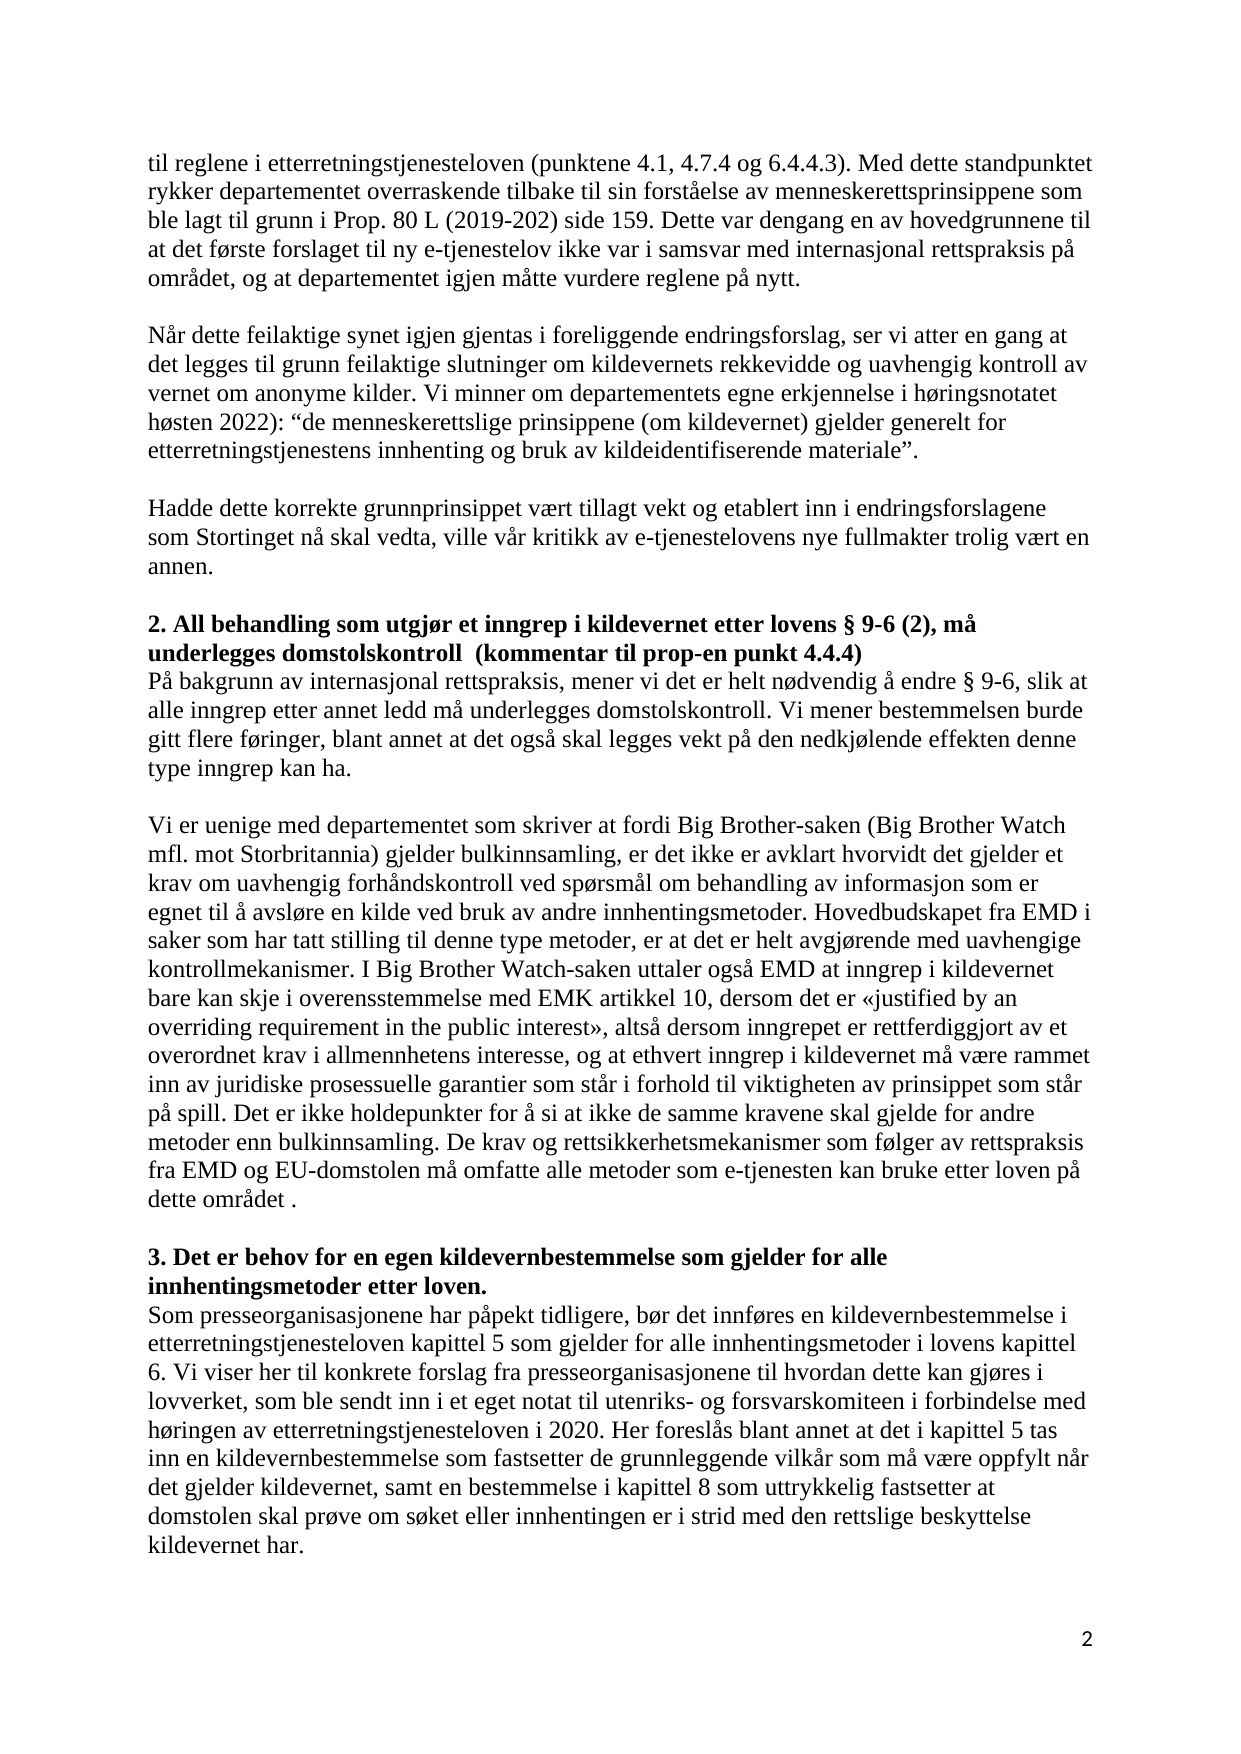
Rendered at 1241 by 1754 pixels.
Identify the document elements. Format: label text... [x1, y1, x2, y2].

text Hadde dette korrekte grunnprinsippet vært tillagt vekt og etablert inn i endringsforslagene som Stortinget nå skal vedta, ville vår kritikk av e-tjenestelovens nye fullmakter trolig vært en annen. [148, 493, 1093, 580]
text 3. Det er behov for en egen kildevernbestemmelse som gjelder for alle innhentingsmetoder etter loven. Som presseorganisasjonene har påpekt tidligere, bør det innføres en kildevernbestemmelse i etterretningstjenesteloven kapittel 5 som gjelder for alle innhentingsmetoder i lovens kapittel 6. Vi viser her til konkrete forslag fra presseorganisasjonene til hvordan dette kan gjøres i lovverket, som ble sendt inn i et eget notat til utenriks- og forsvarskomiteen i forbindelse med høringen av etterretningstjenesteloven i 2020. Her foreslås blant annet at det i kapittel 5 tas inn en kildevernbestemmelse som fastsetter de grunnleggende vilkår som må være oppfylt når det gjelder kildevernet, samt en bestemmelse i kapittel 8 som uttrykkelig fastsetter at domstolen skal prøve om søket eller innhentingen er i strid med den rettslige beskyttelse kildevernet har. [148, 1242, 1093, 1558]
text 2. All behandling som utgjør et inngrep i kildevernet etter lovens § 9-6 (2), må underlegges domstolskontroll (kommentar til prop-en punkt 4.4.4) På bakgrunn av internasjonal rettspraksis, mener vi det er helt nødvendig å endre § 9-6, slik at alle inngrep etter annet ledd må underlegges domstolskontroll. Vi mener bestemmelsen burde gitt flere føringer, blant annet at det også skal legges vekt på den nedkjølende effekten denne type inngrep kan ha. [148, 609, 1093, 781]
text Vi er uenige med departementet som skriver at fordi Big Brother-saken (Big Brother Watch mfl. mot Storbritannia) gjelder bulkinnsamling, er det ikke er avklart hvorvidt det gjelder et krav om uavhengig forhåndskontroll ved spørsmål om behandling av informasjon som er egnet til å avsløre en kilde ved bruk av andre innhentingsmetoder. Hovedbudskapet fra EMD i saker som har tatt stilling til denne type metoder, er at det er helt avgjørende med uavhengige kontrollmekanismer. I Big Brother Watch-saken uttaler også EMD at inngrep i kildevernet bare kan skje i overensstemmelse med EMK artikkel 10, dersom det er «justified by an overriding requirement in the public interest», altså dersom inngrepet er rettferdiggjort av et overordnet krav i allmennhetens interesse, og at ethvert inngrep i kildevernet må være rammet inn av juridiske prosessuelle garantier som står i forhold til viktigheten av prinsippet som står på spill. Det er ikke holdepunkter for å si at ikke de samme kravene skal gjelde for andre metoder enn bulkinnsamling. De krav og rettsikkerhetsmekanismer som følger av rettspraksis fra EMD og EU-domstolen må omfatte alle metoder som e-tjenesten kan bruke etter loven på dette området . [148, 811, 1093, 1213]
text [148, 148, 1093, 291]
text Når dette feilaktige synet igjen gjentas i foreliggende endringsforslag, ser vi atter en gang at det legges til grunn feilaktige slutninger om kildevernets rekkevidde og uavhengig kontroll av vernet om anonyme kilder. Vi minner om departementets egne erkjennelse i høringsnotatet høsten 2022): “de menneskerettslige prinsippene (om kildevernet) gjelder generelt for etterretningstjenestens innhenting og bruk av kildeidentifiserende materiale”. [148, 321, 1093, 464]
